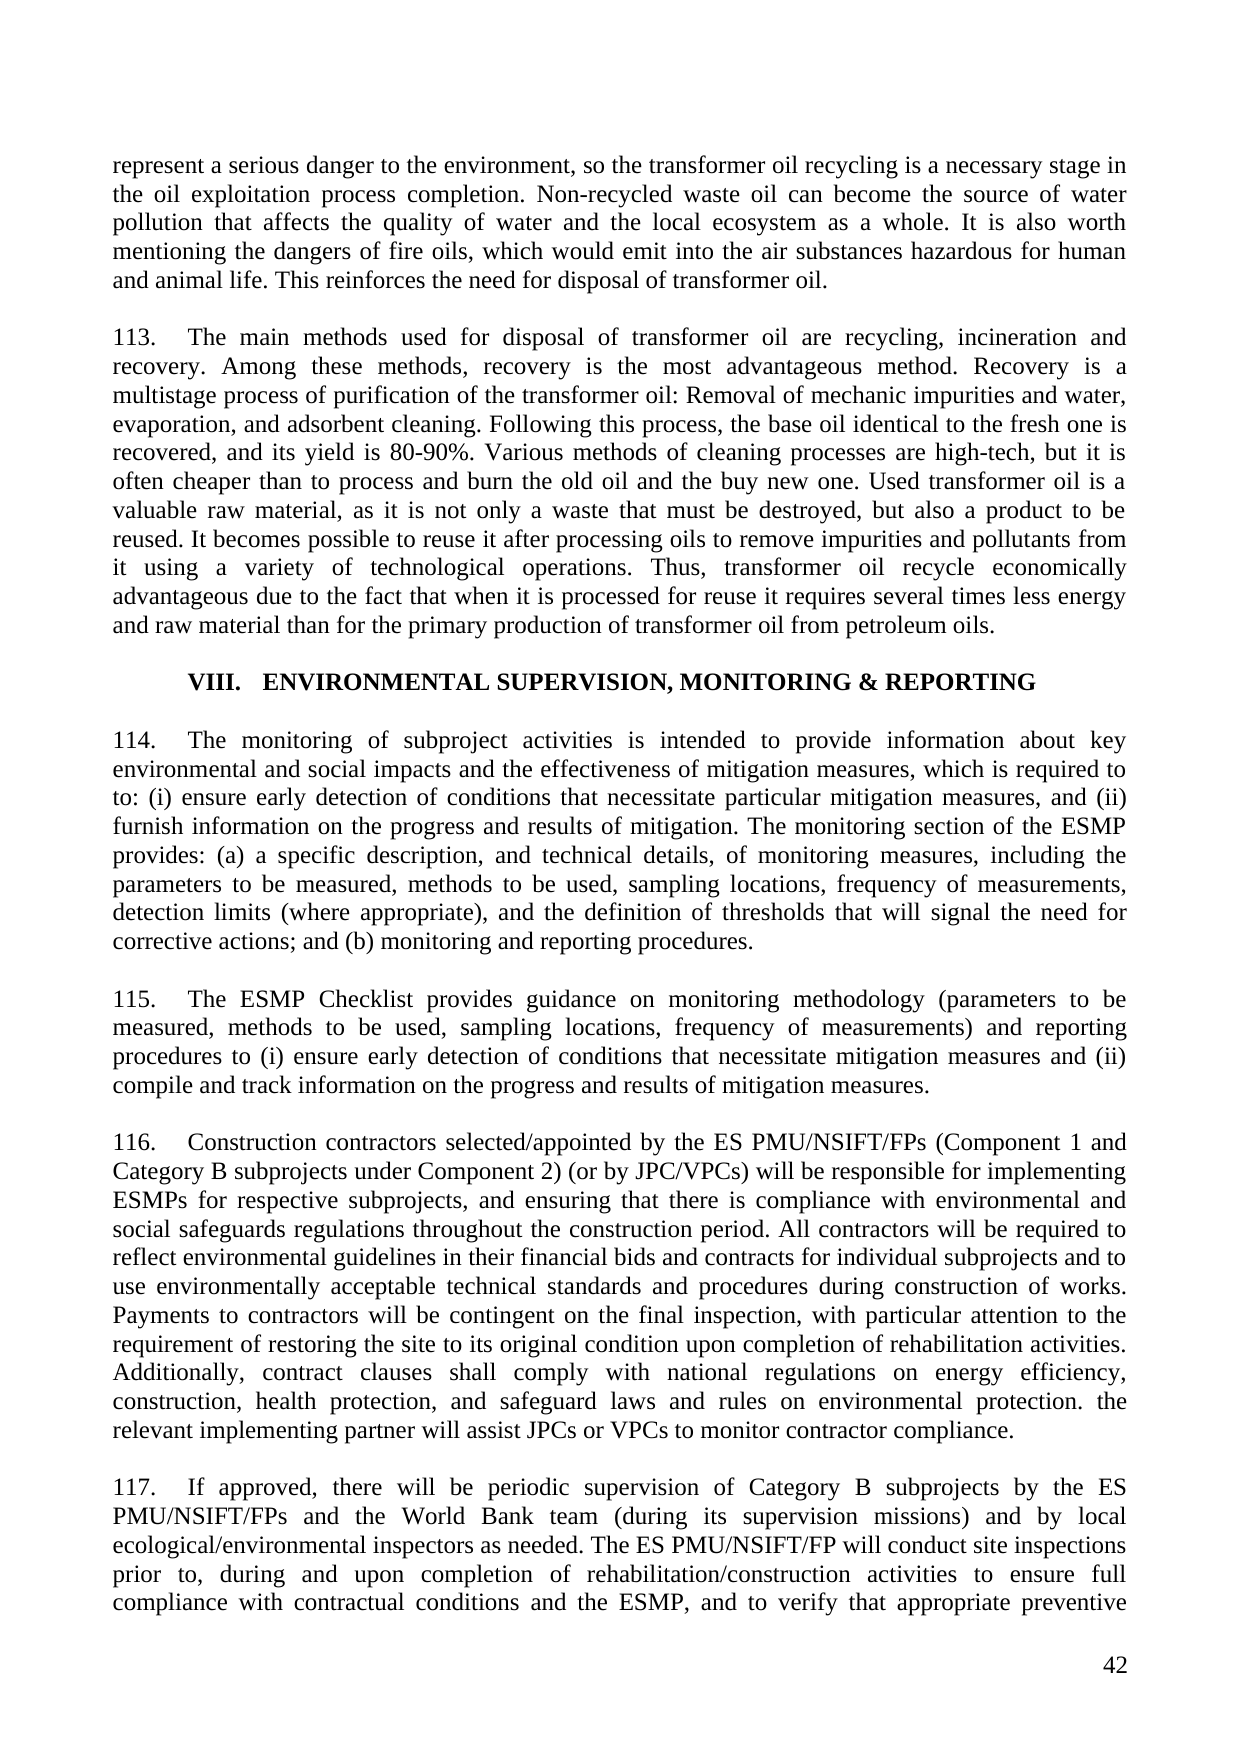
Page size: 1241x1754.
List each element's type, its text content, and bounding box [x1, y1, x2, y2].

list The monitoring of subproject activities is intended to provide information about key environmental and social impacts and the effectiveness of mitigation measures, which is required to to: (i) ensure early detection of conditions that necessitate particular mitigation measures, and (ii) furnish information on the progress and results of mitigation. The monitoring section of the ESMP provides: (a) a specific description, and technical details, of monitoring measures, including the parameters to be measured, methods to be used, sampling locations, frequency of measurements, detection limits (where appropriate), and the definition of thresholds that will signal the need for corrective actions; and (b) monitoring and reporting procedures. [112, 725, 1128, 955]
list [112, 1472, 1128, 1616]
list ENVIRONMENTAL SUPERVISION, MONITORING & REPORTING [173, 667, 1128, 696]
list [112, 150, 1128, 294]
list Construction contractors selected/appointed by the ES PMU/NSIFT/FPs (Component 1 and Category B subprojects under Component 2) (or by JPC/VPCs) will be responsible for implementing ESMPs for respective subprojects, and ensuring that there is compliance with environmental and social safeguards regulations throughout the construction period. All contractors will be required to reflect environmental guidelines in their financial bids and contracts for individual subprojects and to use environmentally acceptable technical standards and procedures during construction of works. Payments to contractors will be contingent on the final inspection, with particular attention to the requirement of restoring the site to its original condition upon completion of rehabilitation activities. Additionally, contract clauses shall comply with national regulations on energy efficiency, construction, health protection, and safeguard laws and rules on environmental protection. the relevant implementing partner will assist JPCs or VPCs to monitor contractor compliance. [112, 1127, 1128, 1444]
list The main methods used for disposal of transformer oil are recycling, incineration and recovery. Among these methods, recovery is the most advantageous method. Recovery is a multistage process of purification of the transformer oil: Removal of mechanic impurities and water, evaporation, and adsorbent cleaning. Following this process, the base oil identical to the fresh one is recovered, and its yield is 80-90%. Various methods of cleaning processes are high-tech, but it is often cheaper than to process and burn the old oil and the buy new one. Used transformer oil is a valuable raw material, as it is not only a waste that must be destroyed, but also a product to be reused. It becomes possible to reuse it after processing oils to remove impurities and pollutants from it using a variety of technological operations. Thus, transformer oil recycle economically advantageous due to the fact that when it is processed for reuse it requires several times less energy and raw material than for the primary production of transformer oil from petroleum oils. [112, 322, 1128, 639]
list The ESMP Checklist provides guidance on monitoring methodology (parameters to be measured, methods to be used, sampling locations, frequency of measurements) and reporting procedures to (i) ensure early detection of conditions that necessitate mitigation measures and (ii) compile and track information on the progress and results of mitigation measures. [112, 984, 1128, 1099]
